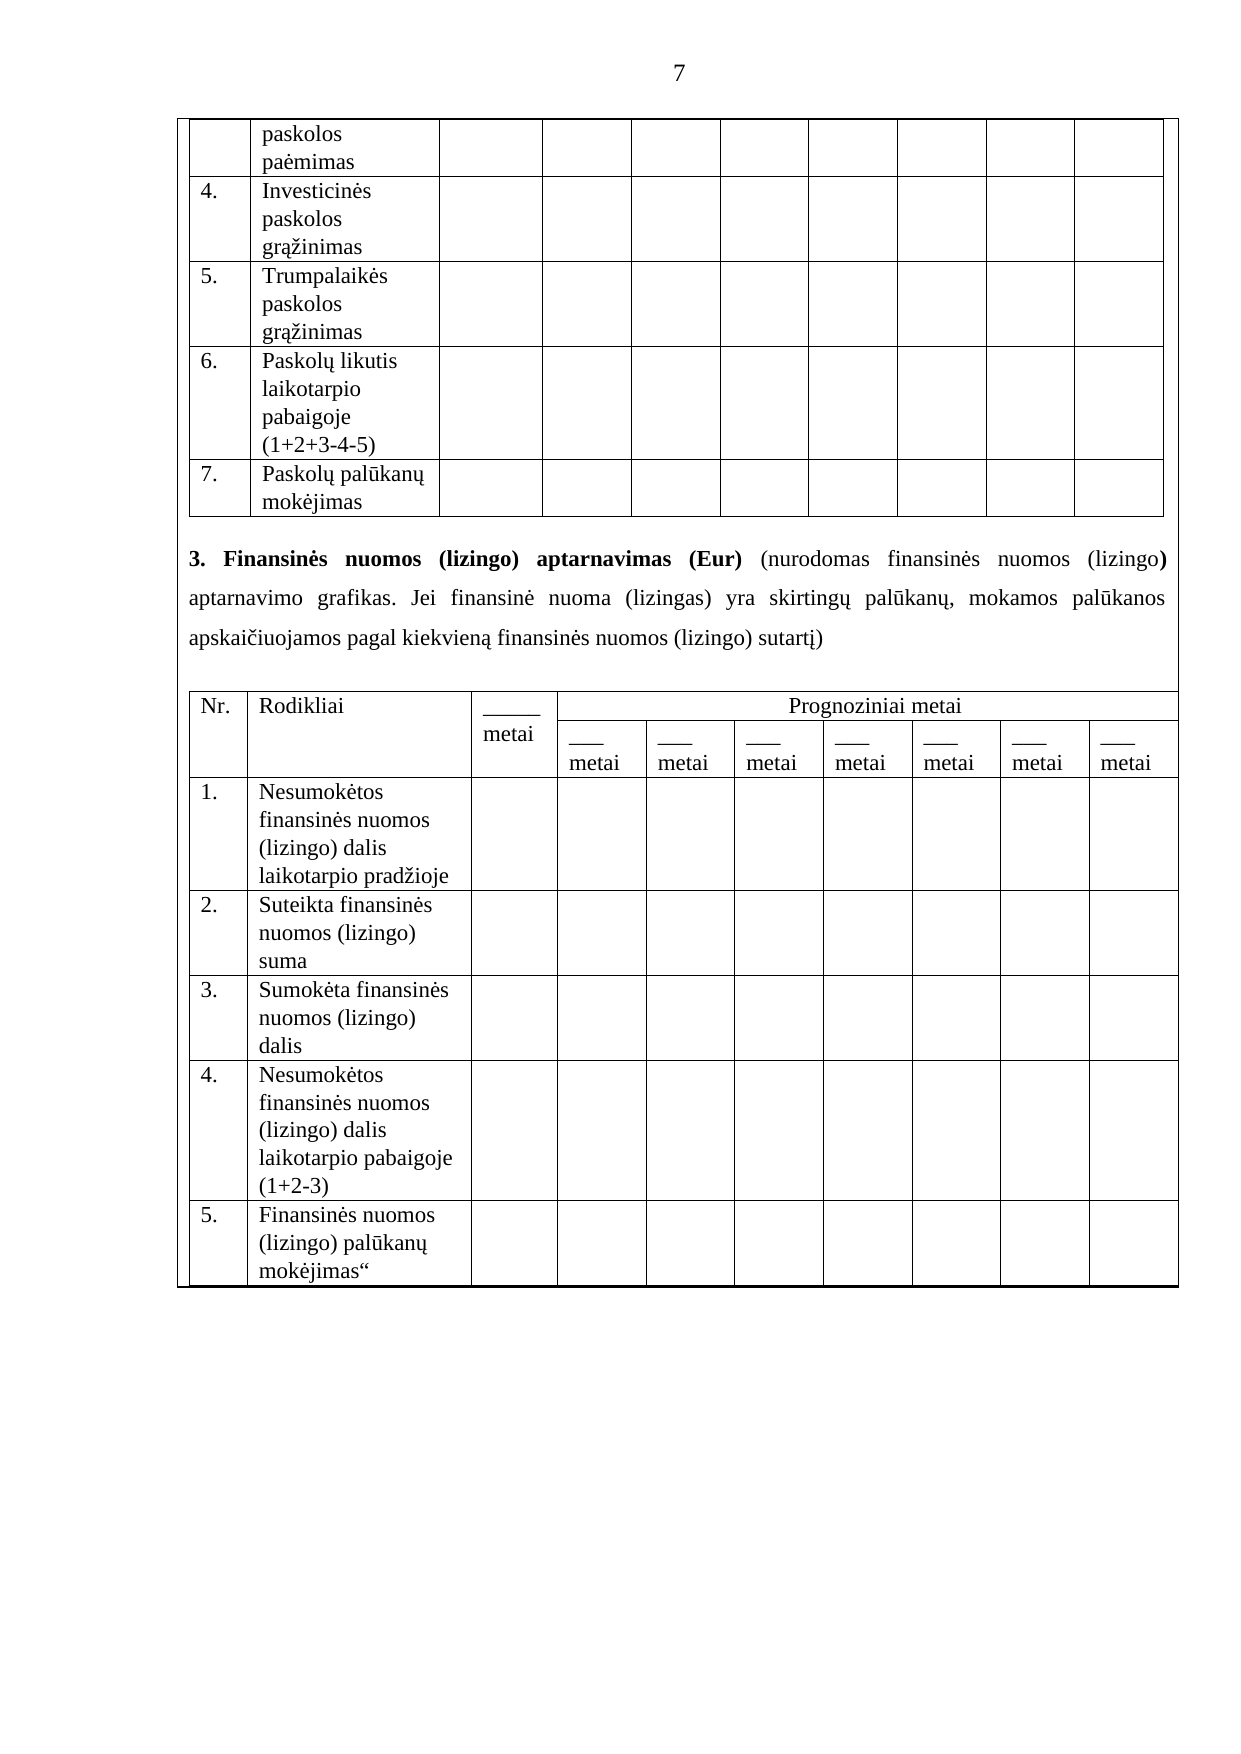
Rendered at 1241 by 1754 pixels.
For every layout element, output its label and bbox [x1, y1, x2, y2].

table_cell [178, 119, 1178, 1286]
